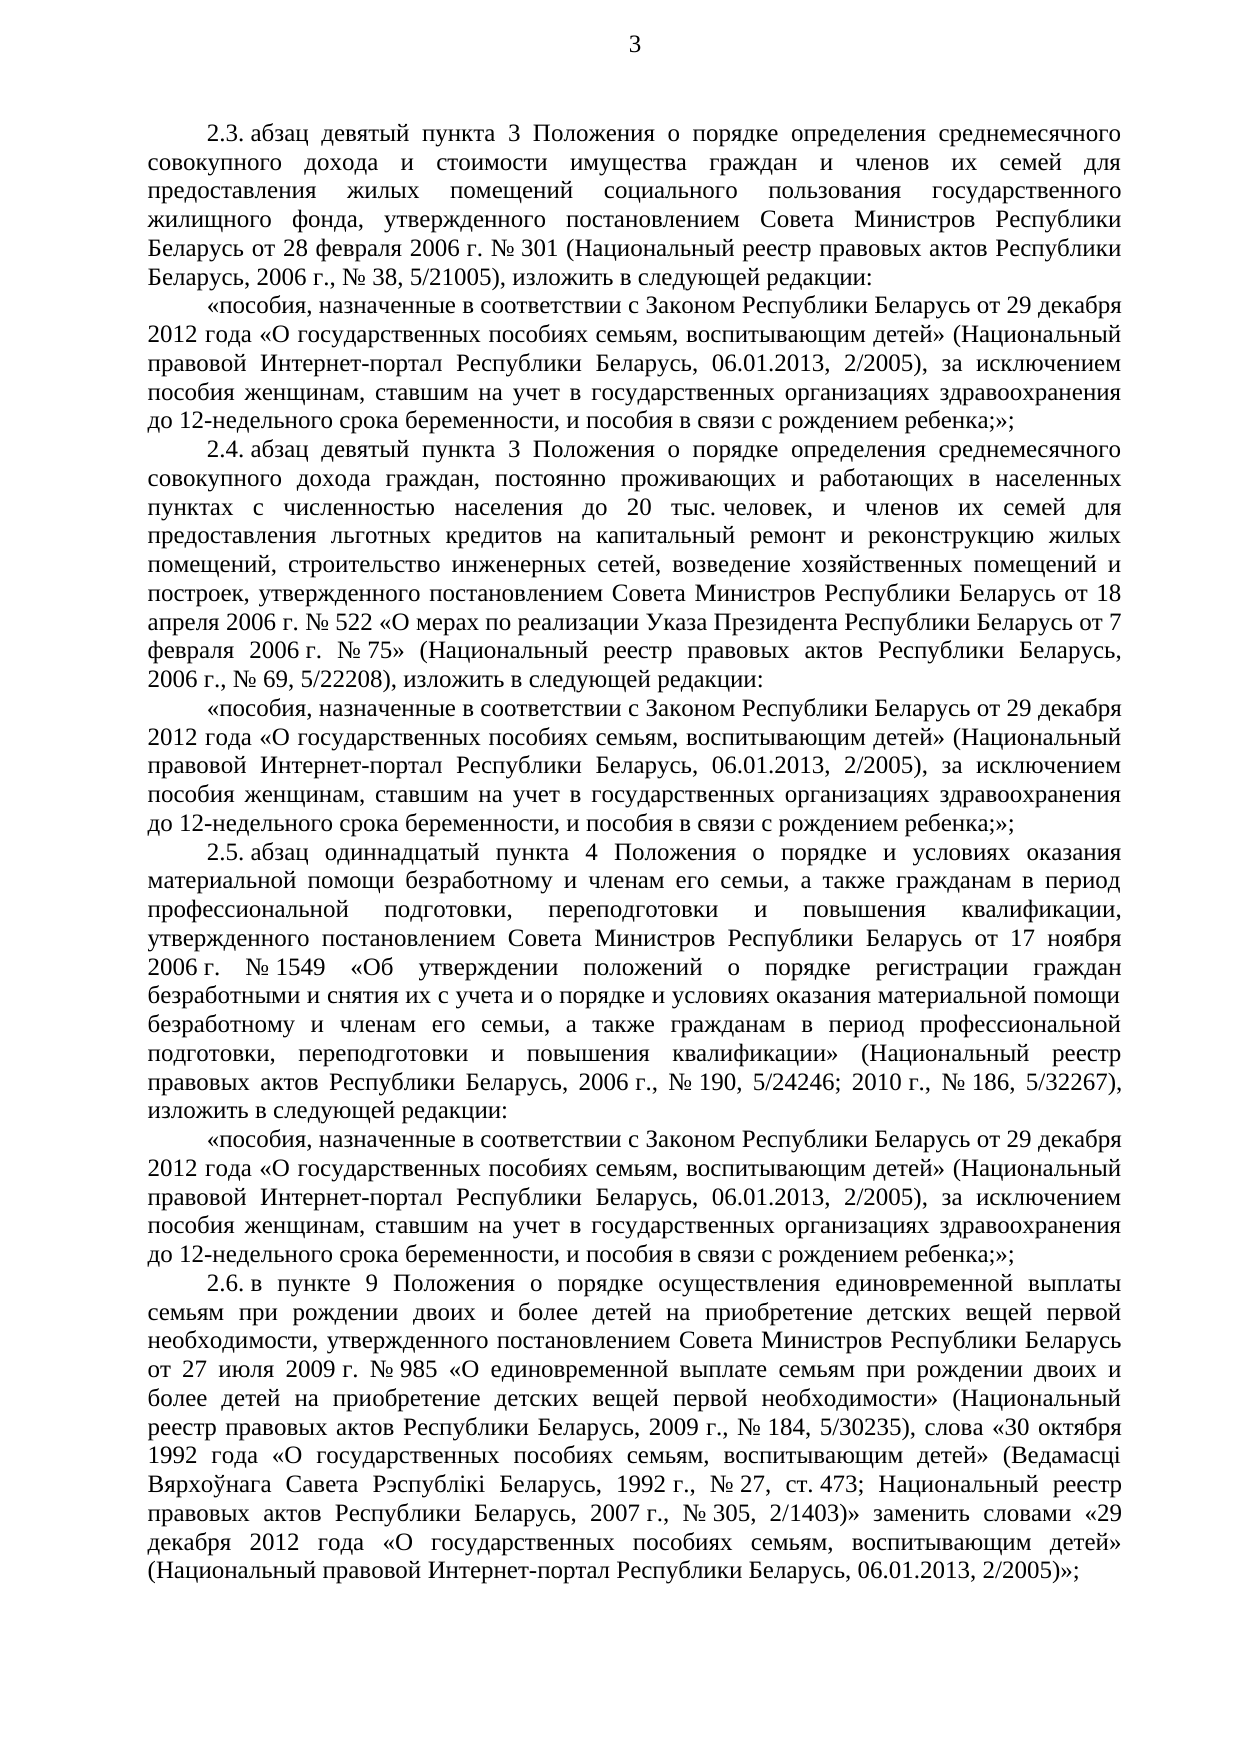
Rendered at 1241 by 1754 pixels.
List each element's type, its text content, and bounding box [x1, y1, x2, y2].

text «пособия, назначенные в соответствии с Законом Республики Беларусь от 29 декабря 2012 года «О государственных пособиях семьям, воспитывающим детей» (Национальный правовой Интернет-портал Республики Беларусь, 06.01.2013, 2/2005), за исключением пособия женщинам, ставшим на учет в государственных организациях здравоохранения до 12-недельного срока беременности, и пособия в связи с рождением ребенка;»; [147, 693, 1122, 837]
text 2.3. абзац девятый пункта 3 Положения о порядке определения среднемесячного совокупного дохода и стоимости имущества граждан и членов их семей для предоставления жилых помещений социального пользования государственного жилищного фонда, утвержденного постановлением Совета Министров Республики Беларусь от 28 февраля 2006 г. № 301 (Национальный реестр правовых актов Республики Беларусь, 2006 г., № 38, 5/21005), изложить в следующей редакции: [147, 118, 1122, 291]
text 2.5. абзац одиннадцатый пункта 4 Положения о порядке и условиях оказания материальной помощи безработному и членам его семьи, а также гражданам в период профессиональной подготовки, переподготовки и повышения квалификации, утвержденного постановлением Совета Министров Республики Беларусь от 17 ноября 2006 г. № 1549 «Об утверждении положений о порядке регистрации граждан безработными и снятия их с учета и о порядке и условиях оказания материальной помощи безработному и членам его семьи, а также гражданам в период профессиональной подготовки, переподготовки и повышения квалификации» (Национальный реестр правовых актов Республики Беларусь, 2006 г., № 190, 5/24246; 2010 г., № 186, 5/32267), изложить в следующей редакции: [147, 837, 1122, 1124]
text «пособия, назначенные в соответствии с Законом Республики Беларусь от 29 декабря 2012 года «О государственных пособиях семьям, воспитывающим детей» (Национальный правовой Интернет-портал Республики Беларусь, 06.01.2013, 2/2005), за исключением пособия женщинам, ставшим на учет в государственных организациях здравоохранения до 12-недельного срока беременности, и пособия в связи с рождением ребенка;»; [147, 291, 1122, 434]
text «пособия, назначенные в соответствии с Законом Республики Беларусь от 29 декабря 2012 года «О государственных пособиях семьям, воспитывающим детей» (Национальный правовой Интернет-портал Республики Беларусь, 06.01.2013, 2/2005), за исключением пособия женщинам, ставшим на учет в государственных организациях здравоохранения до 12-недельного срока беременности, и пособия в связи с рождением ребенка;»; [147, 1124, 1122, 1268]
text 2.6. в пункте 9 Положения о порядке осуществления единовременной выплаты семьям при рождении двоих и более детей на приобретение детских вещей первой необходимости, утвержденного постановлением Совета Министров Республики Беларусь от 27 июля 2009 г. № 985 «О единовременной выплате семьям при рождении двоих и более детей на приобретение детских вещей первой необходимости» (Национальный реестр правовых актов Республики Беларусь, 2009 г., № 184, 5/30235), слова «30 октября 1992 года «О государственных пособиях семьям, воспитывающим детей» (Ведамасцi Вярхоўнага Савета Рэспублiкi Беларусь, 1992 г., № 27, ст. 473; Национальный реестр правовых актов Республики Беларусь, 2007 г., № 305, 2/1403)» заменить словами «29 декабря 2012 года «О государственных пособиях семьям, воспитывающим детей» (Национальный правовой Интернет-портал Республики Беларусь, 06.01.2013, 2/2005)»; [147, 1268, 1122, 1584]
text 2.4. абзац девятый пункта 3 Положения о порядке определения среднемесячного совокупного дохода граждан, постоянно проживающих и работающих в населенных пунктах с численностью населения до 20 тыс. человек, и членов их семей для предоставления льготных кредитов на капитальный ремонт и реконструкцию жилых помещений, строительство инженерных сетей, возведение хозяйственных помещений и построек, утвержденного постановлением Совета Министров Республики Беларусь от 18 апреля 2006 г. № 522 «О мерах по реализации Указа Президента Республики Беларусь от 7 февраля 2006 г. № 75» (Национальный реестр правовых актов Республики Беларусь, 2006 г., № 69, 5/22208), изложить в следующей редакции: [147, 434, 1122, 693]
